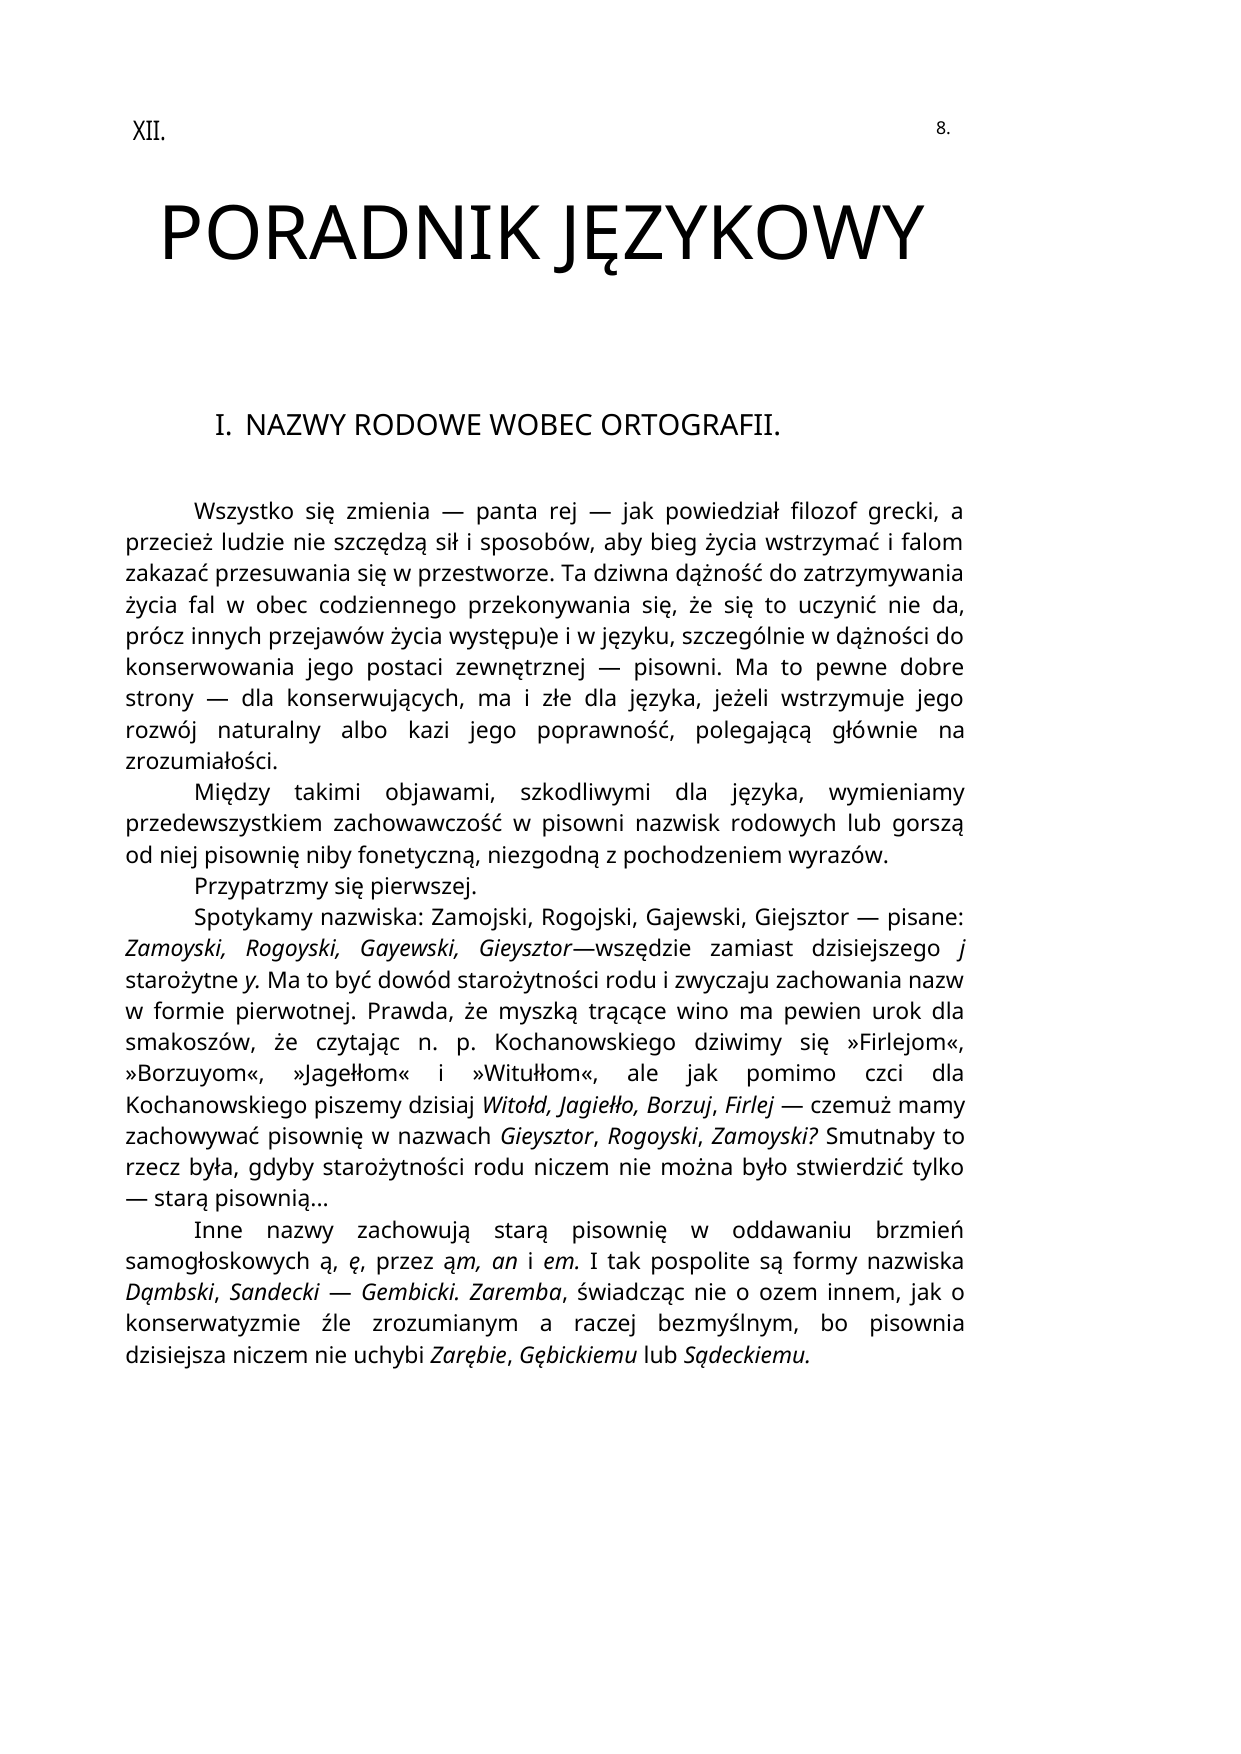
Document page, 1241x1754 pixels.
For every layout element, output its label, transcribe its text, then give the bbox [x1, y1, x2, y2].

text PORADNIK JĘZYKOWY [158, 199, 925, 274]
text Spotykamy nazwiska: Zamojski, Rogojski, Gajewski, Giejsztor — pisane: Zamoyski, Rogoyski, Gayewski, Gieysztor—wszędzie zamiast dzisiejszego j starożytne y. Ma to być dowód starożytności rodu i zwyczaju zachowania nazw w formie pierwotnej. Prawda, że myszką trącące wino ma pewien urok dla smakoszów, że czytając n. p. Kochanowskiego dziwimy się »Firlejom«, »Borzuyom«, »Jagełłom« i »Witułłom«, ale jak pomimo czci dla Kochanowskiego piszemy dzisiaj Witołd, Jagiełło, Borzuj, Firlej — czemuż mamy zachowywać pisownię w nazwach Gieysztor, Rogoyski, Zamoyski? Smutnaby to rzecz była, gdyby starożytności rodu niczem nie można było stwierdzić tylko — starą pisownią... [125, 901, 965, 1213]
text Między takimi objawami, szkodliwymi dla języka, wymieniamy przedewszystkiem zachowawczość w pisowni nazwisk rodowych lub gorszą od niej pisownię niby fonetyczną, niezgodną z pochodzeniem wyrazów. [125, 776, 965, 869]
text 8. [936, 120, 951, 138]
text Inne nazwy zachowują starą pisownię w oddawaniu brzmień samogłoskowych ą, ę, przez ąm, an i em. I tak pospolite są formy nazwiska Dąmbski, Sandecki — Gembicki. Zaremba, świadcząc nie o ozem innem, jak o konserwatyzmie źle zrozumianym a raczej bezmyślnym, bo pisownia dzisiejsza niczem nie uchybi Zarębie, Gębickiemu lub Sądeckiemu. [125, 1213, 965, 1369]
list NAZWY RODOWE WOBEC ORTOGRAFII. [215, 412, 781, 441]
text XII. [133, 119, 166, 146]
text Przypatrzmy się pierwszej. [125, 869, 965, 901]
text Wszystko się zmienia — panta rej — jak powiedział filozof grecki, a przecież ludzie nie szczędzą sił i sposobów, aby bieg życia wstrzymać i falom zakazać przesuwania się w przestworze. Ta dziwna dążność do zatrzymywania życia fal w obec codziennego przekonywania się, że się to uczynić nie da, prócz innych przejawów życia występu)e i w języku, szczególnie w dążności do konserwowania jego postaci zewnętrznej — pisowni. Ma to pewne dobre strony — dla konserwujących, ma i złe dla języka, jeżeli wstrzymuje jego rozwój naturalny albo kazi jego poprawność, polegającą głównie na zrozumiałości. [125, 494, 965, 776]
